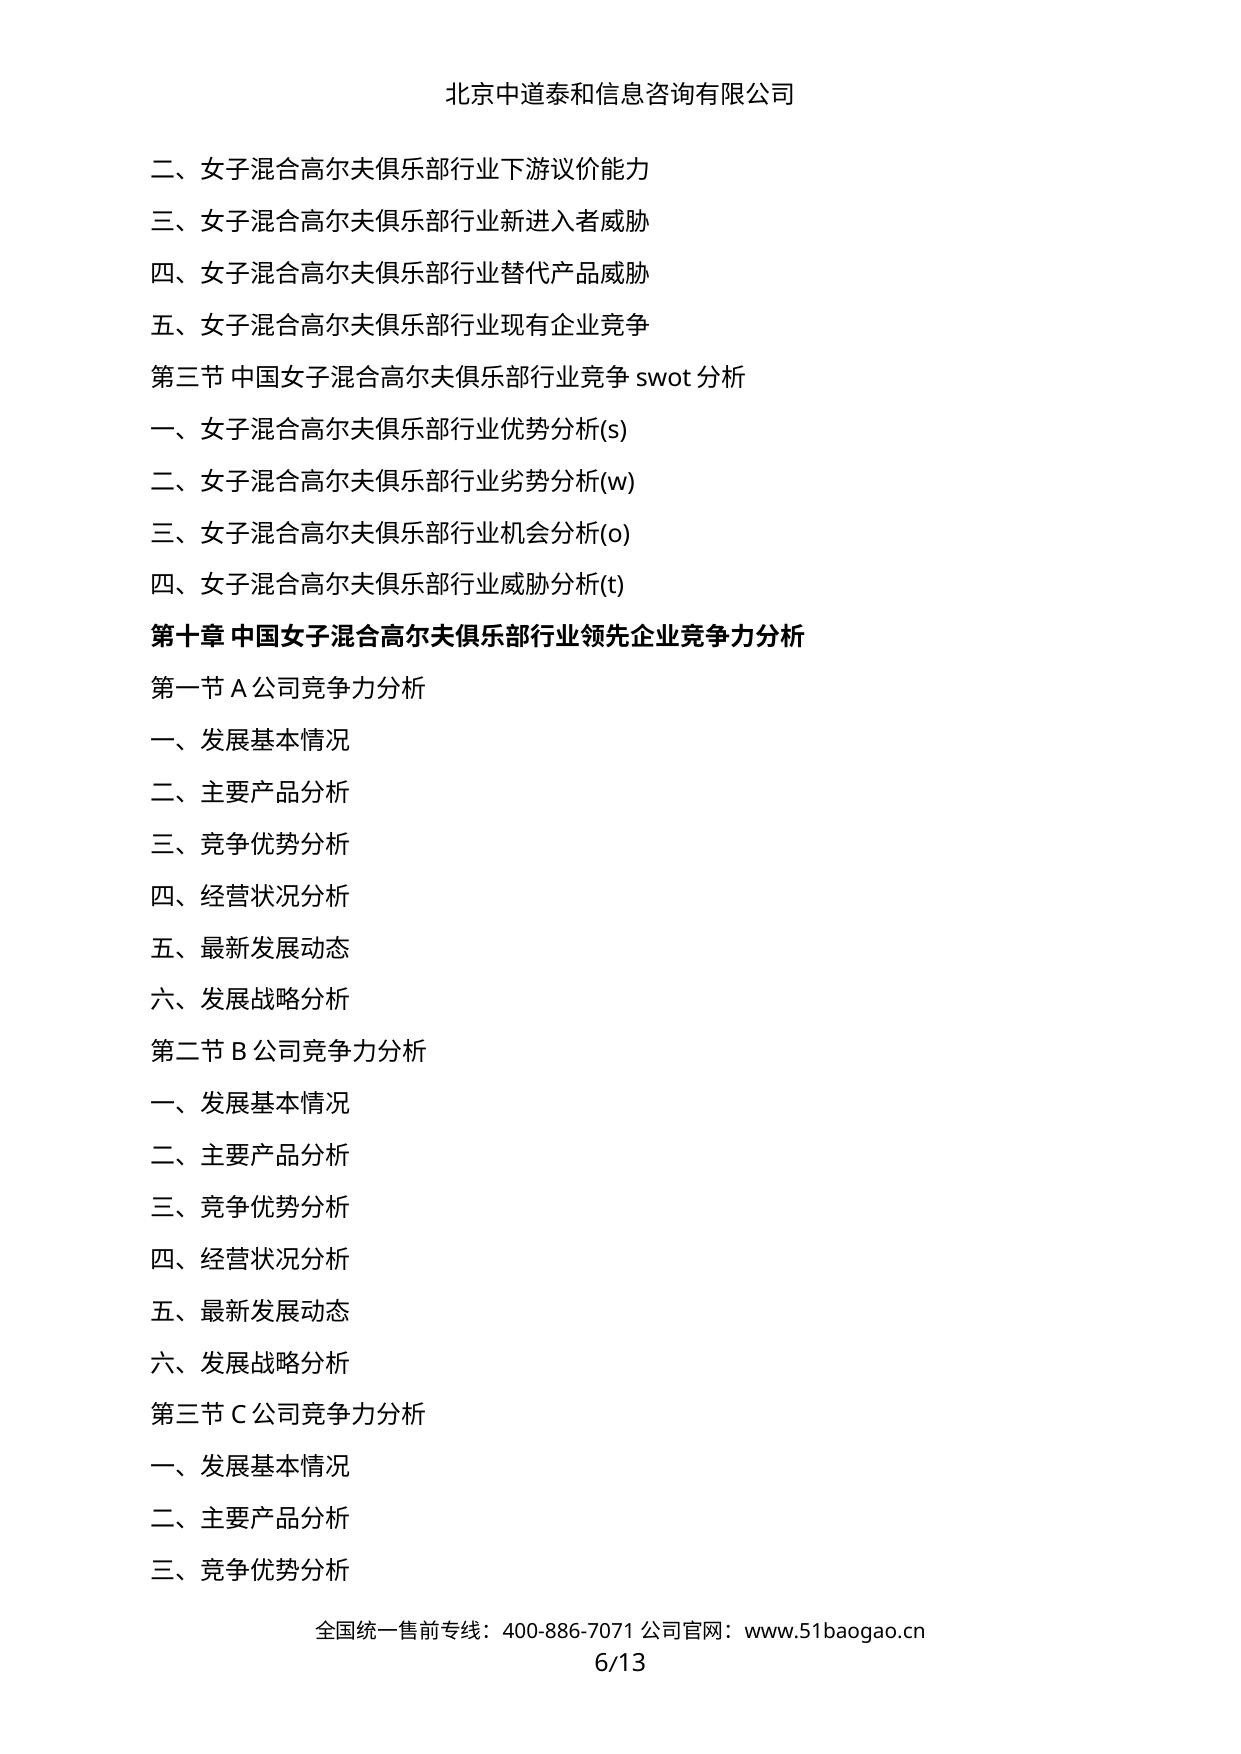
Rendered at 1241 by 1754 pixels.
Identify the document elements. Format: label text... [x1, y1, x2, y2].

text 四、女子混合高尔夫俱乐部行业替代产品威胁 [150, 254, 1090, 290]
text 四、经营状况分析 [150, 1239, 1090, 1276]
text 三、竞争优势分析 [150, 824, 1090, 861]
text 第二节 B公司竞争力分析 [150, 1032, 1090, 1068]
text 五、最新发展动态 [150, 928, 1090, 964]
text 四、经营状况分析 [150, 876, 1090, 912]
text 一、发展基本情况 [150, 1447, 1090, 1483]
text 二、女子混合高尔夫俱乐部行业下游议价能力 [150, 150, 1090, 186]
text 一、发展基本情况 [150, 1084, 1090, 1120]
text 第三节 中国女子混合高尔夫俱乐部行业竞争swot分析 [150, 357, 1090, 394]
text 二、女子混合高尔夫俱乐部行业劣势分析(w) [150, 461, 1090, 497]
text 第一节 A公司竞争力分析 [150, 669, 1090, 705]
text 二、主要产品分析 [150, 1499, 1090, 1535]
text 四、女子混合高尔夫俱乐部行业威胁分析(t) [150, 565, 1090, 601]
text 六、发展战略分析 [150, 1343, 1090, 1379]
text 六、发展战略分析 [150, 980, 1090, 1016]
text 五、最新发展动态 [150, 1291, 1090, 1327]
text 三、女子混合高尔夫俱乐部行业新进入者威胁 [150, 202, 1090, 238]
text 三、女子混合高尔夫俱乐部行业机会分析(o) [150, 513, 1090, 549]
text 二、主要产品分析 [150, 1136, 1090, 1172]
text 五、女子混合高尔夫俱乐部行业现有企业竞争 [150, 306, 1090, 342]
text 三、竞争优势分析 [150, 1187, 1090, 1224]
text 三、竞争优势分析 [150, 1551, 1090, 1587]
text 第三节 C公司竞争力分析 [150, 1395, 1090, 1431]
text 二、主要产品分析 [150, 772, 1090, 809]
text 一、女子混合高尔夫俱乐部行业优势分析(s) [150, 409, 1090, 446]
text 一、发展基本情况 [150, 721, 1090, 757]
text 第十章 中国女子混合高尔夫俱乐部行业领先企业竞争力分析 [150, 617, 1090, 653]
